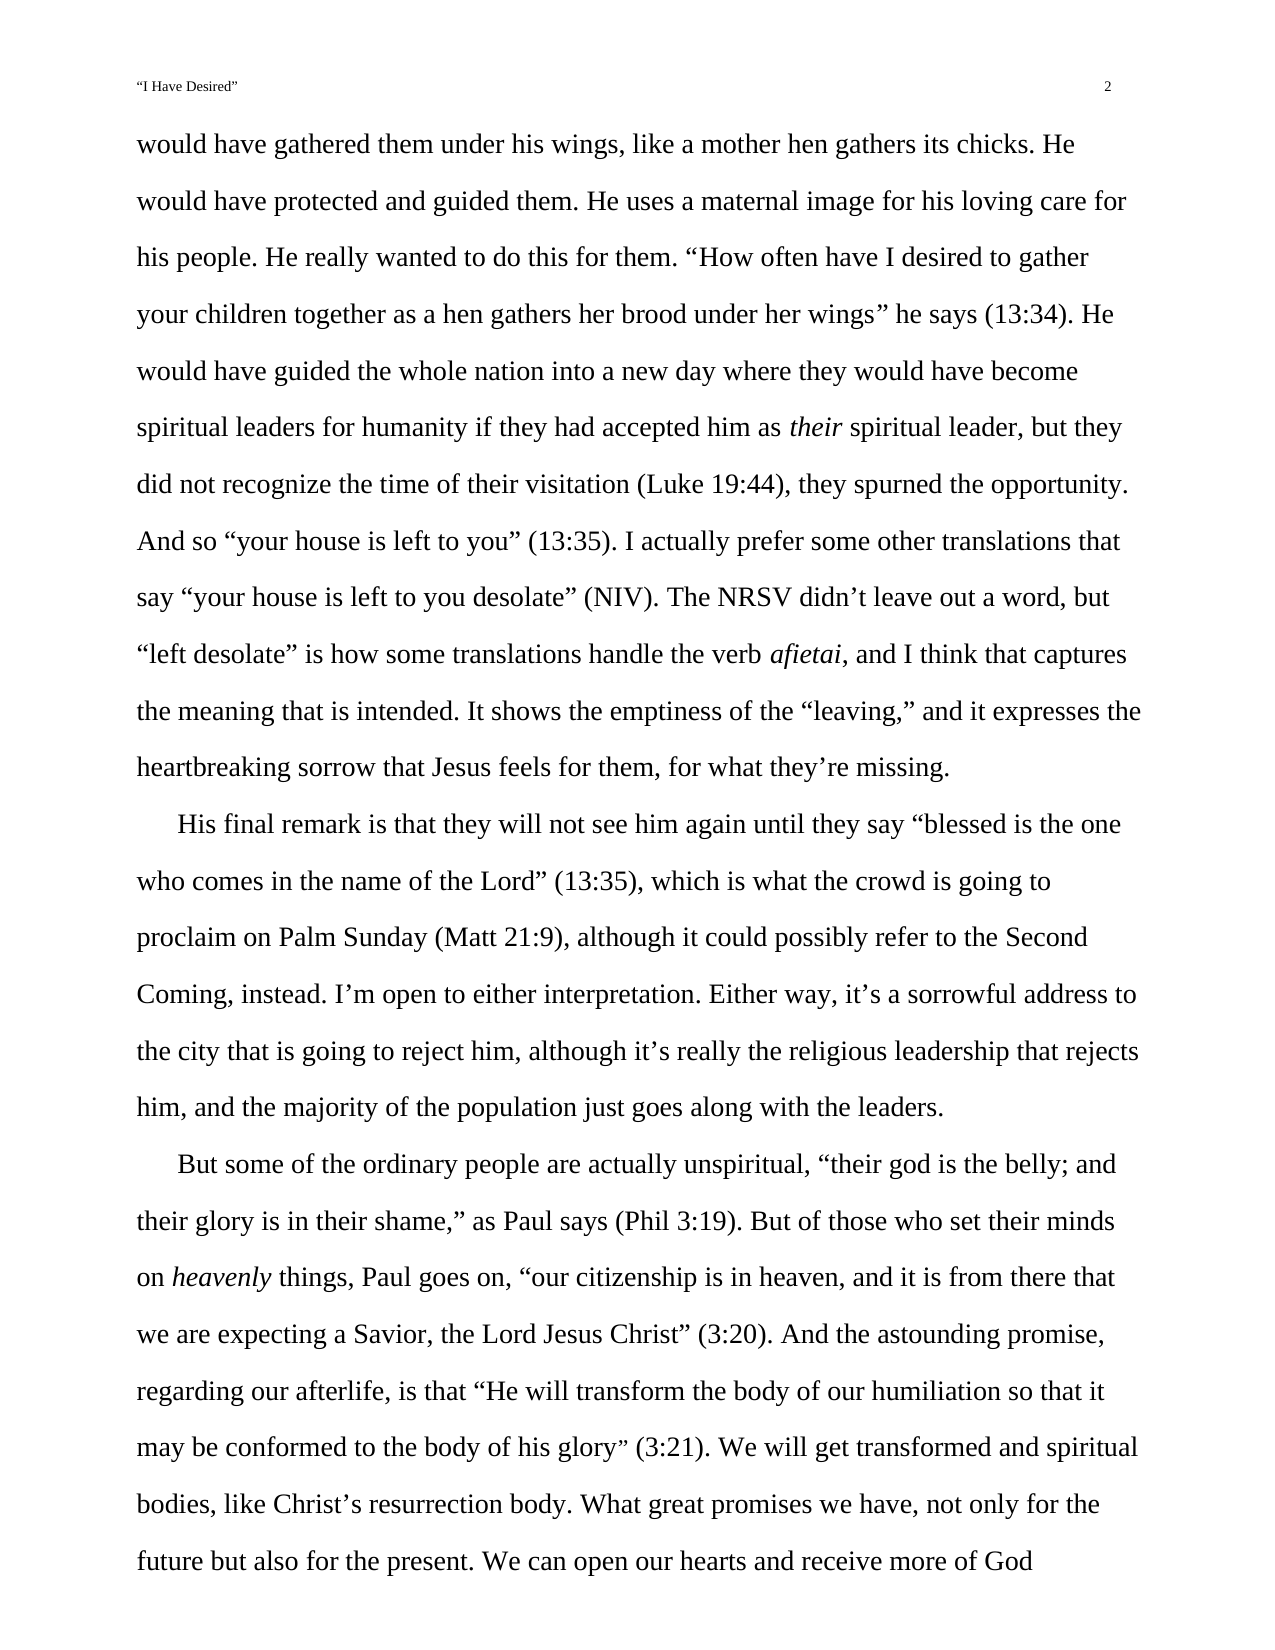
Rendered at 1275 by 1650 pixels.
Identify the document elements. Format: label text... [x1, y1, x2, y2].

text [136, 127, 1144, 783]
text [136, 1147, 1144, 1576]
text His final remark is that they will not see him again until they say “blessed is the one who comes in the name of the Lord” (13:35), which is what the crowd is going to proclaim on Palm Sunday (Matt 21:9), although it could possibly refer to the Second Coming, instead. I’m open to either interpretation. Either way, it’s a sorrowful address to the city that is going to reject him, although it’s really the religious leadership that rejects him, and the majority of the population just goes along with the leaders. [136, 807, 1144, 1123]
